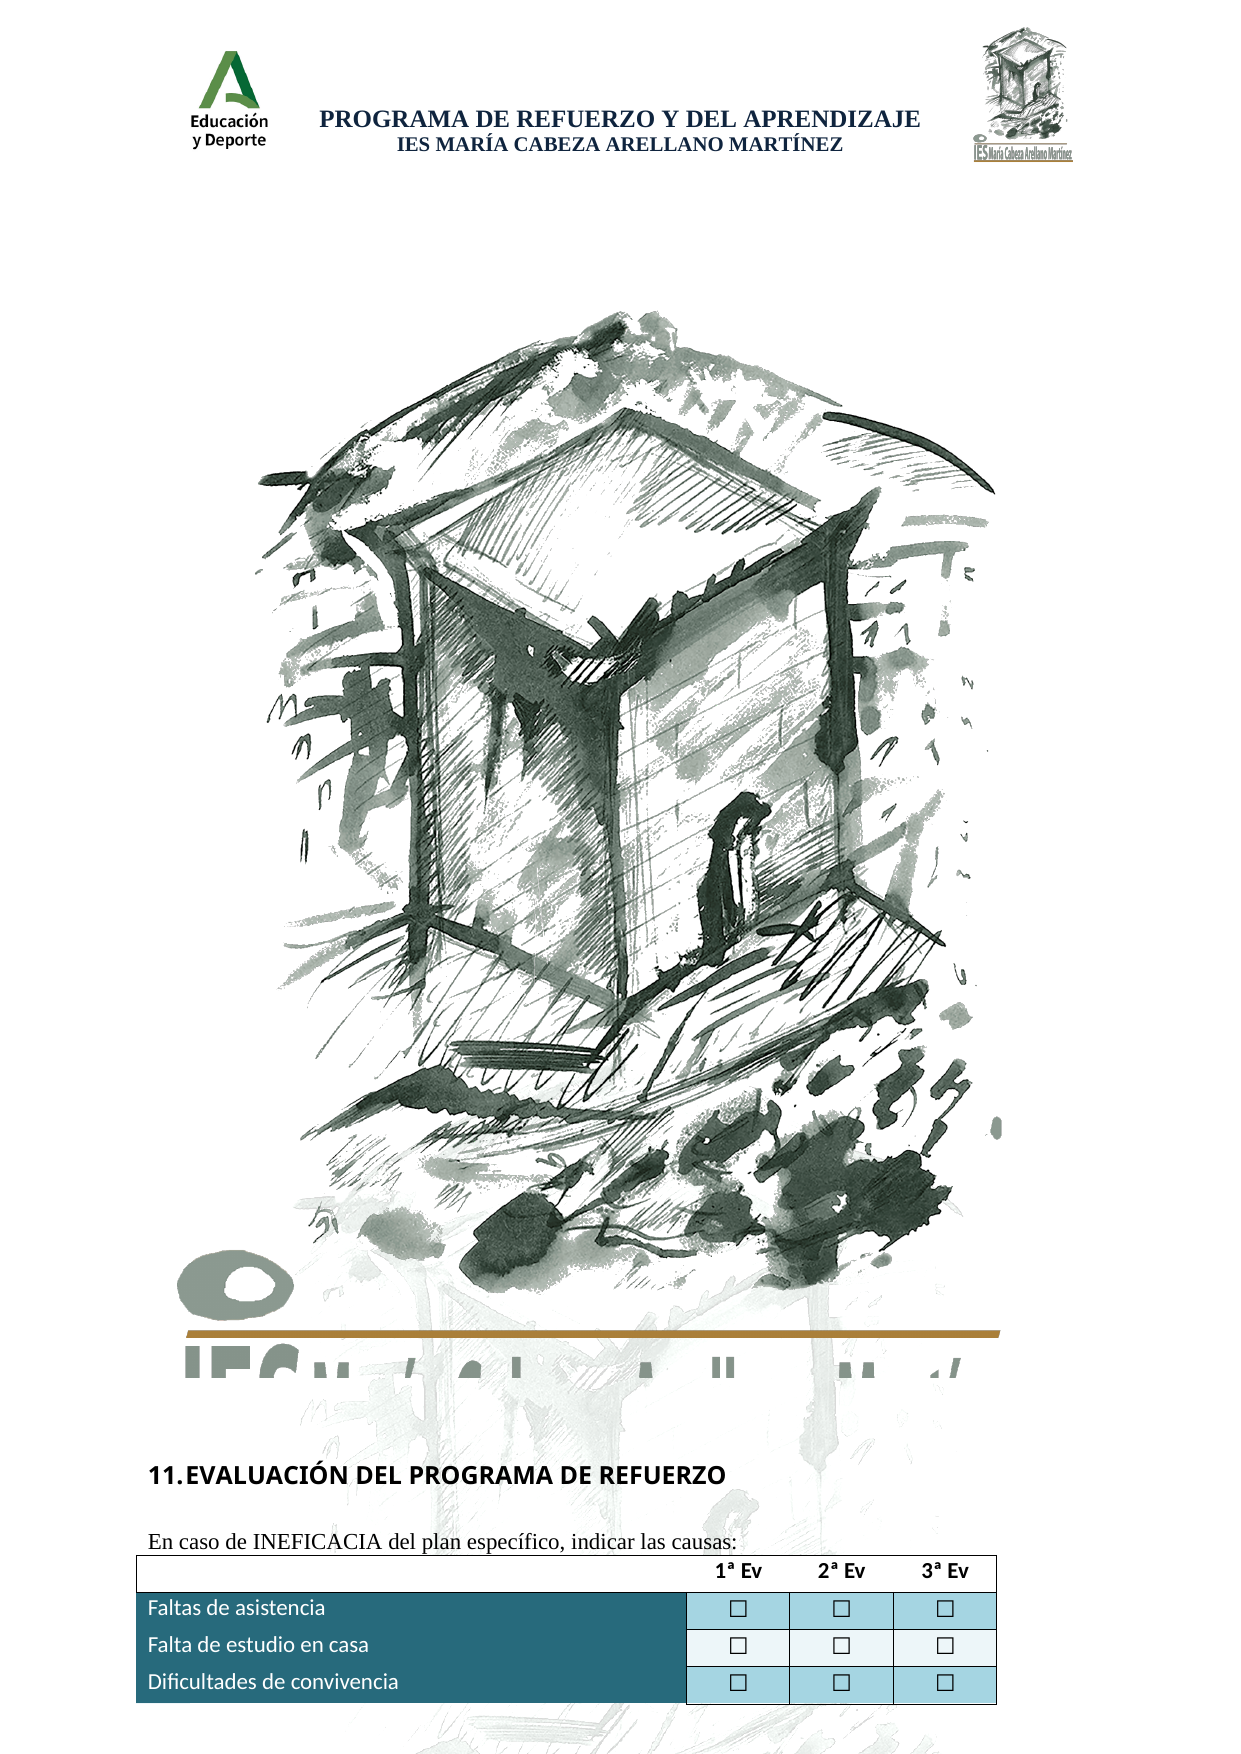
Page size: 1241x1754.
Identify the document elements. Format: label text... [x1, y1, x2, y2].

table_cell Dificultades de convivencia [136, 1666, 686, 1703]
table_header 2ª Ev [790, 1556, 893, 1592]
table_cell Faltas de asistencia [136, 1593, 686, 1629]
subtitle EVALUACIÓN DEL PROGRAMA DE REFUERZO [148, 1458, 1122, 1492]
table_header 1ª Ev [686, 1556, 790, 1592]
picture [147, 11, 1123, 1378]
table_header [137, 1556, 686, 1592]
table_header 3ª Ev [893, 1556, 996, 1592]
table_cell Falta de estudio en casa [136, 1629, 686, 1666]
text En caso de INEFICACIA del plan específico, indicar las causas: [148, 1528, 1122, 1555]
